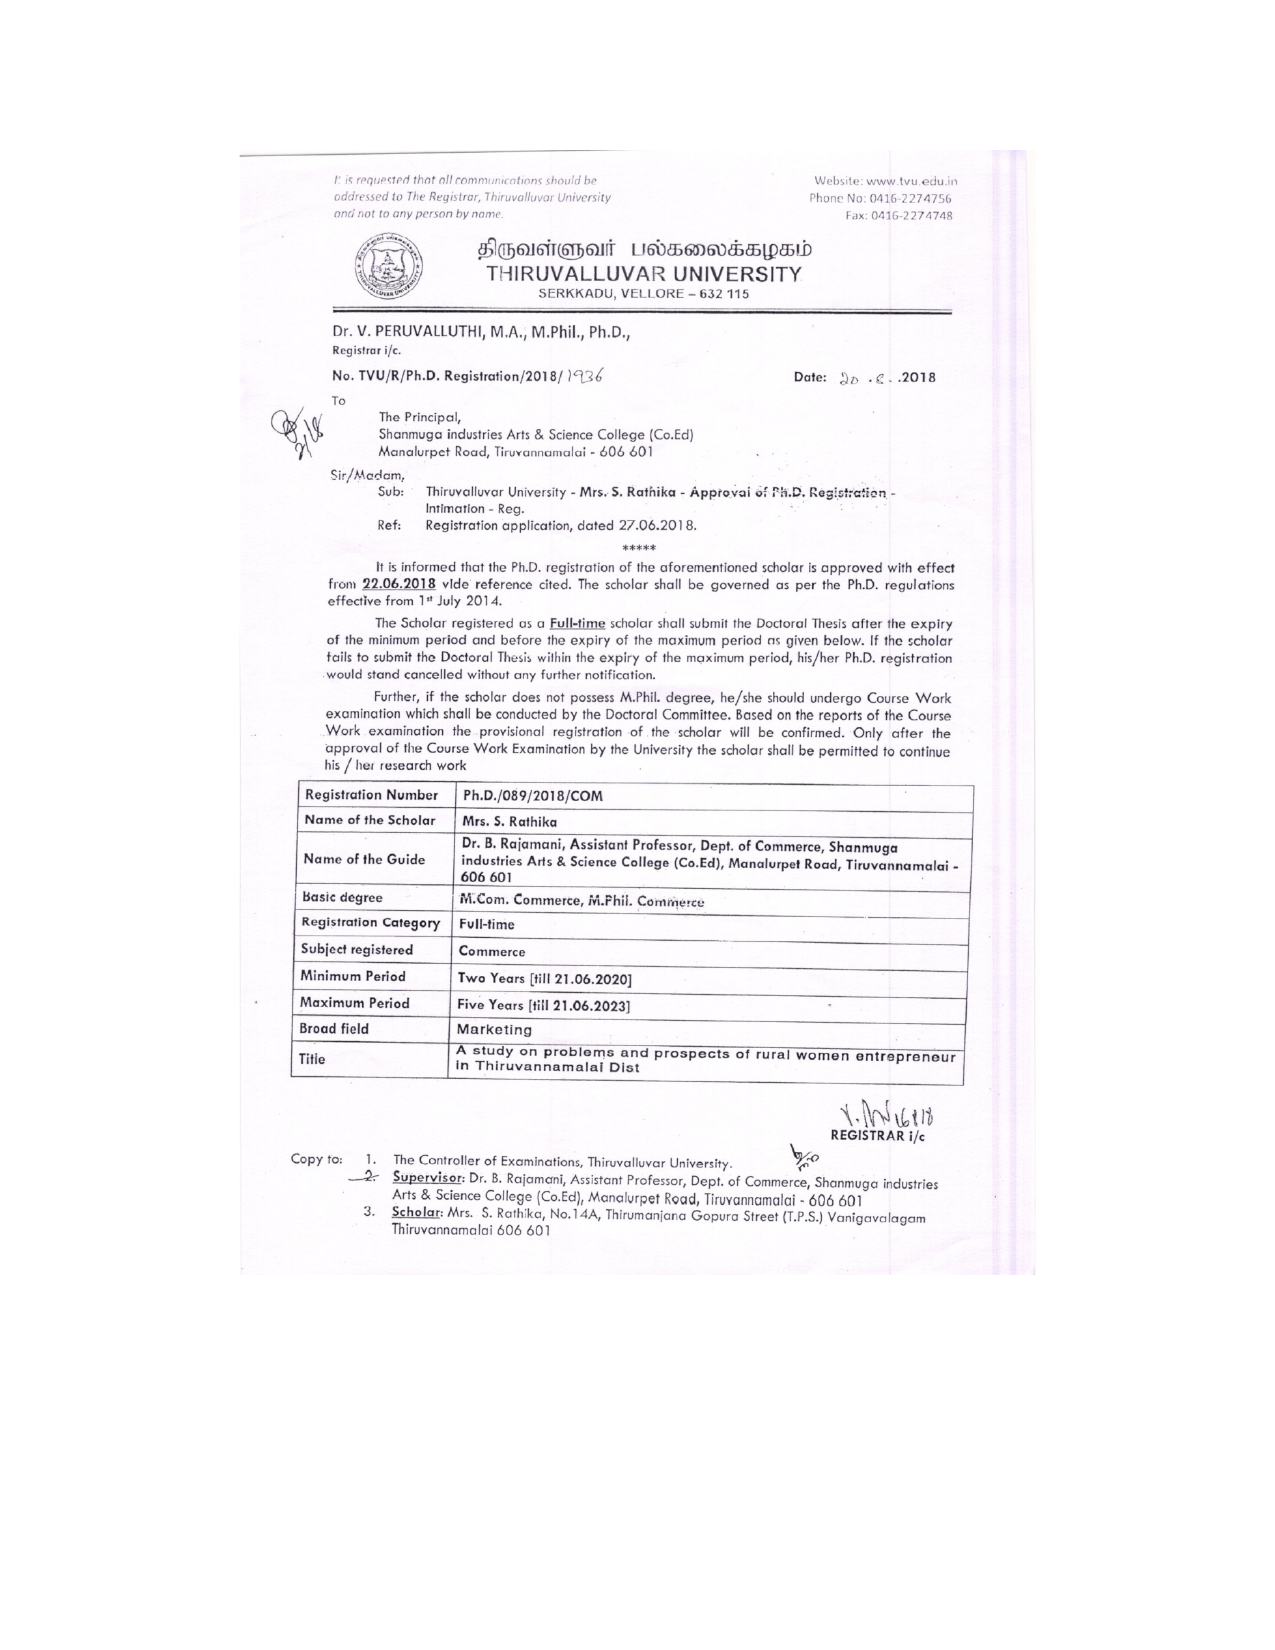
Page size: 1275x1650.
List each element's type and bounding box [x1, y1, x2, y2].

picture [239, 150, 1036, 1275]
